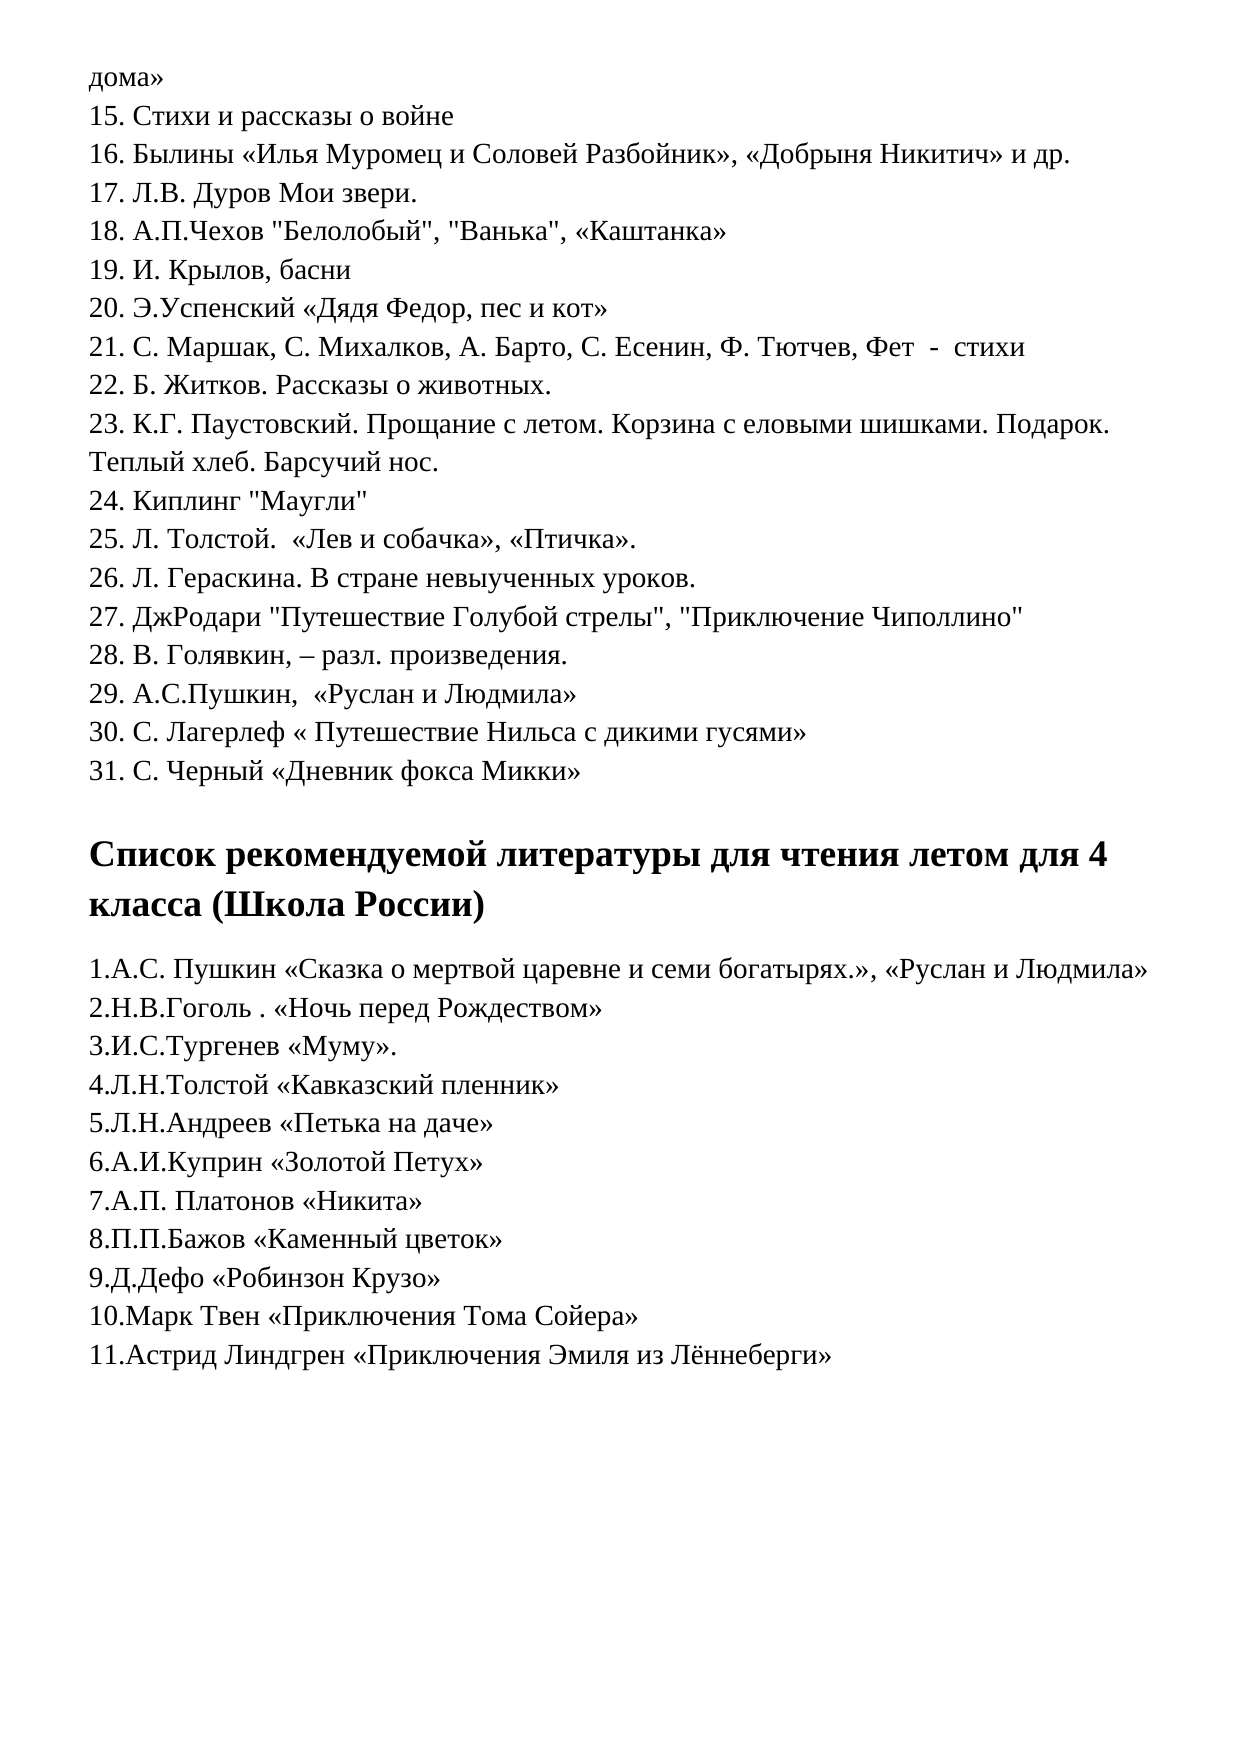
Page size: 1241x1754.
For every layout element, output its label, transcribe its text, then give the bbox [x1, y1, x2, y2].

text 1.А.С. Пушкин «Сказка о мертвой царевне и семи богатырях.», «Руслан и Людмила» 2.Н.В.Гоголь . «Ночь перед Рождеством» 3.И.С.Тургенев «Муму». 4.Л.Н.Толстой «Кавказский пленник» 5.Л.Н.Андреев «Петька на даче» 6.А.И.Куприн «Золотой Петух» 7.А.П. Платонов «Никита» 8.П.П.Бажов «Каменный цветок» 9.Д.Дефо «Робинзон Крузо» 10.Марк Твен «Приключения Тома Сойера» 11.Астрид Линдгрен «Приключения Эмиля из Лённеберги» [89, 951, 1167, 1370]
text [89, 59, 1167, 924]
